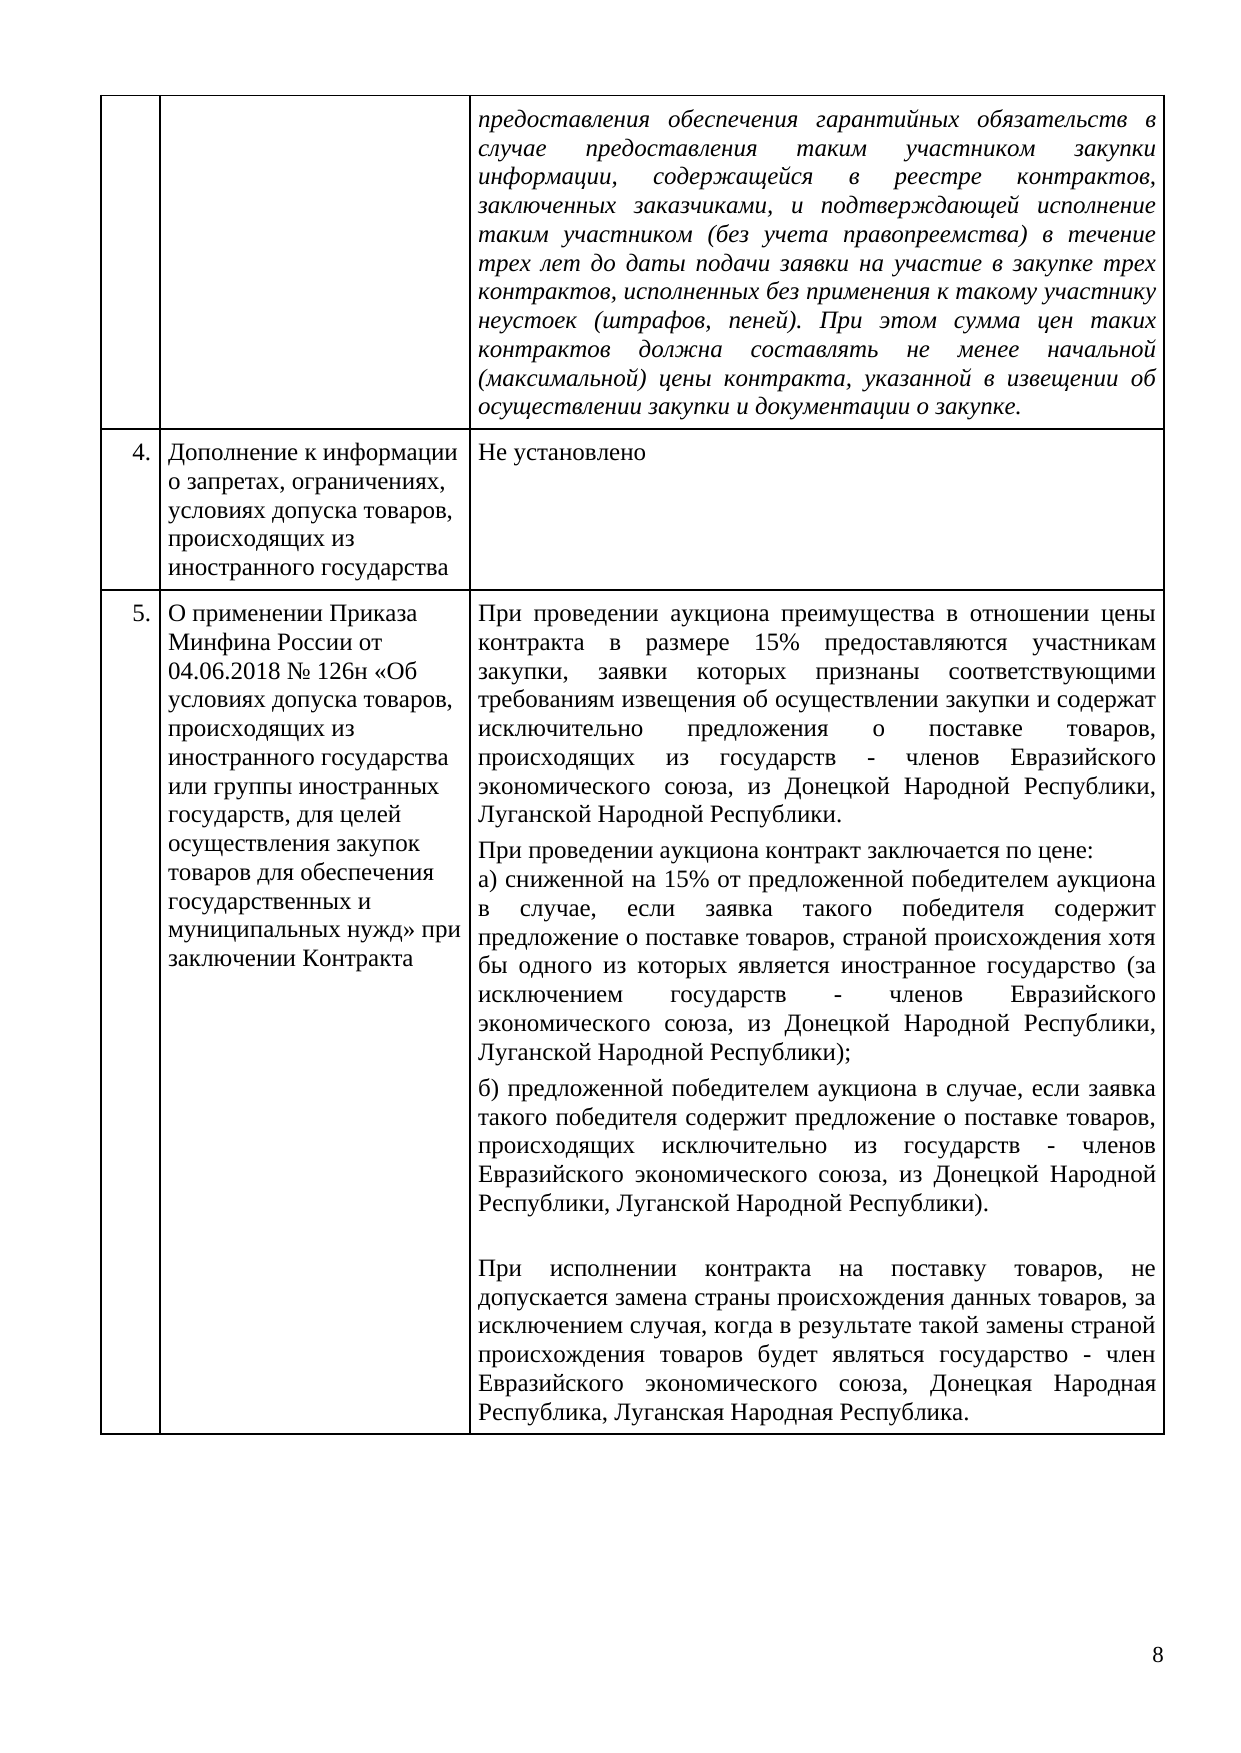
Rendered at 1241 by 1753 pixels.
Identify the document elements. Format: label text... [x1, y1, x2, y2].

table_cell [161, 96, 469, 428]
table_cell [102, 430, 159, 589]
table_cell Не установлено [471, 430, 1163, 589]
table_cell Дополнение к информации о запретах, ограничениях, условиях допуска товаров, происходящих из иностранного государства [161, 430, 469, 589]
table_cell При проведении аукциона преимущества в отношении цены контракта в размере 15% предоставляются участникам закупки, заявки которых признаны соответствующими требованиям извещения об осуществлении закупки и содержат исключительно предложения о поставке товаров, происходящих из государств - членов Евразийского экономического союза, из Донецкой Народной Республики, Луганской Народной Республики. При проведении аукциона контракт заключается по цене: а) сниженной на 15% от предложенной победителем аукциона в случае, если заявка такого победителя содержит предложение о поставке товаров, страной происхождения хотя бы одного из которых является иностранное государство (за исключением государств - членов Евразийского экономического союза, из Донецкой Народной Республики, Луганской Народной Республики); б) предложенной победителем аукциона в случае, если заявка такого победителя содержит предложение о поставке товаров, происходящих исключительно из государств - членов Евразийского экономического союза, из Донецкой Народной Республики, Луганской Народной Республики). При исполнении контракта на поставку товаров, не допускается замена страны происхождения данных товаров, за исключением случая, когда в результате такой замены страной происхождения товаров будет являться государство - член Евразийского экономического союза, Донецкая Народная Республика, Луганская Народная Республика. [471, 591, 1163, 1433]
table_cell [102, 96, 159, 428]
table_cell [102, 591, 159, 1433]
table_cell О применении Приказа Минфина России от 04.06.2018 № 126н «Об условиях допуска товаров, происходящих из иностранного государства или группы иностранных государств, для целей осуществления закупок товаров для обеспечения государственных и муниципальных нужд» при заключении Контракта [161, 591, 469, 1433]
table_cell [471, 96, 1163, 428]
